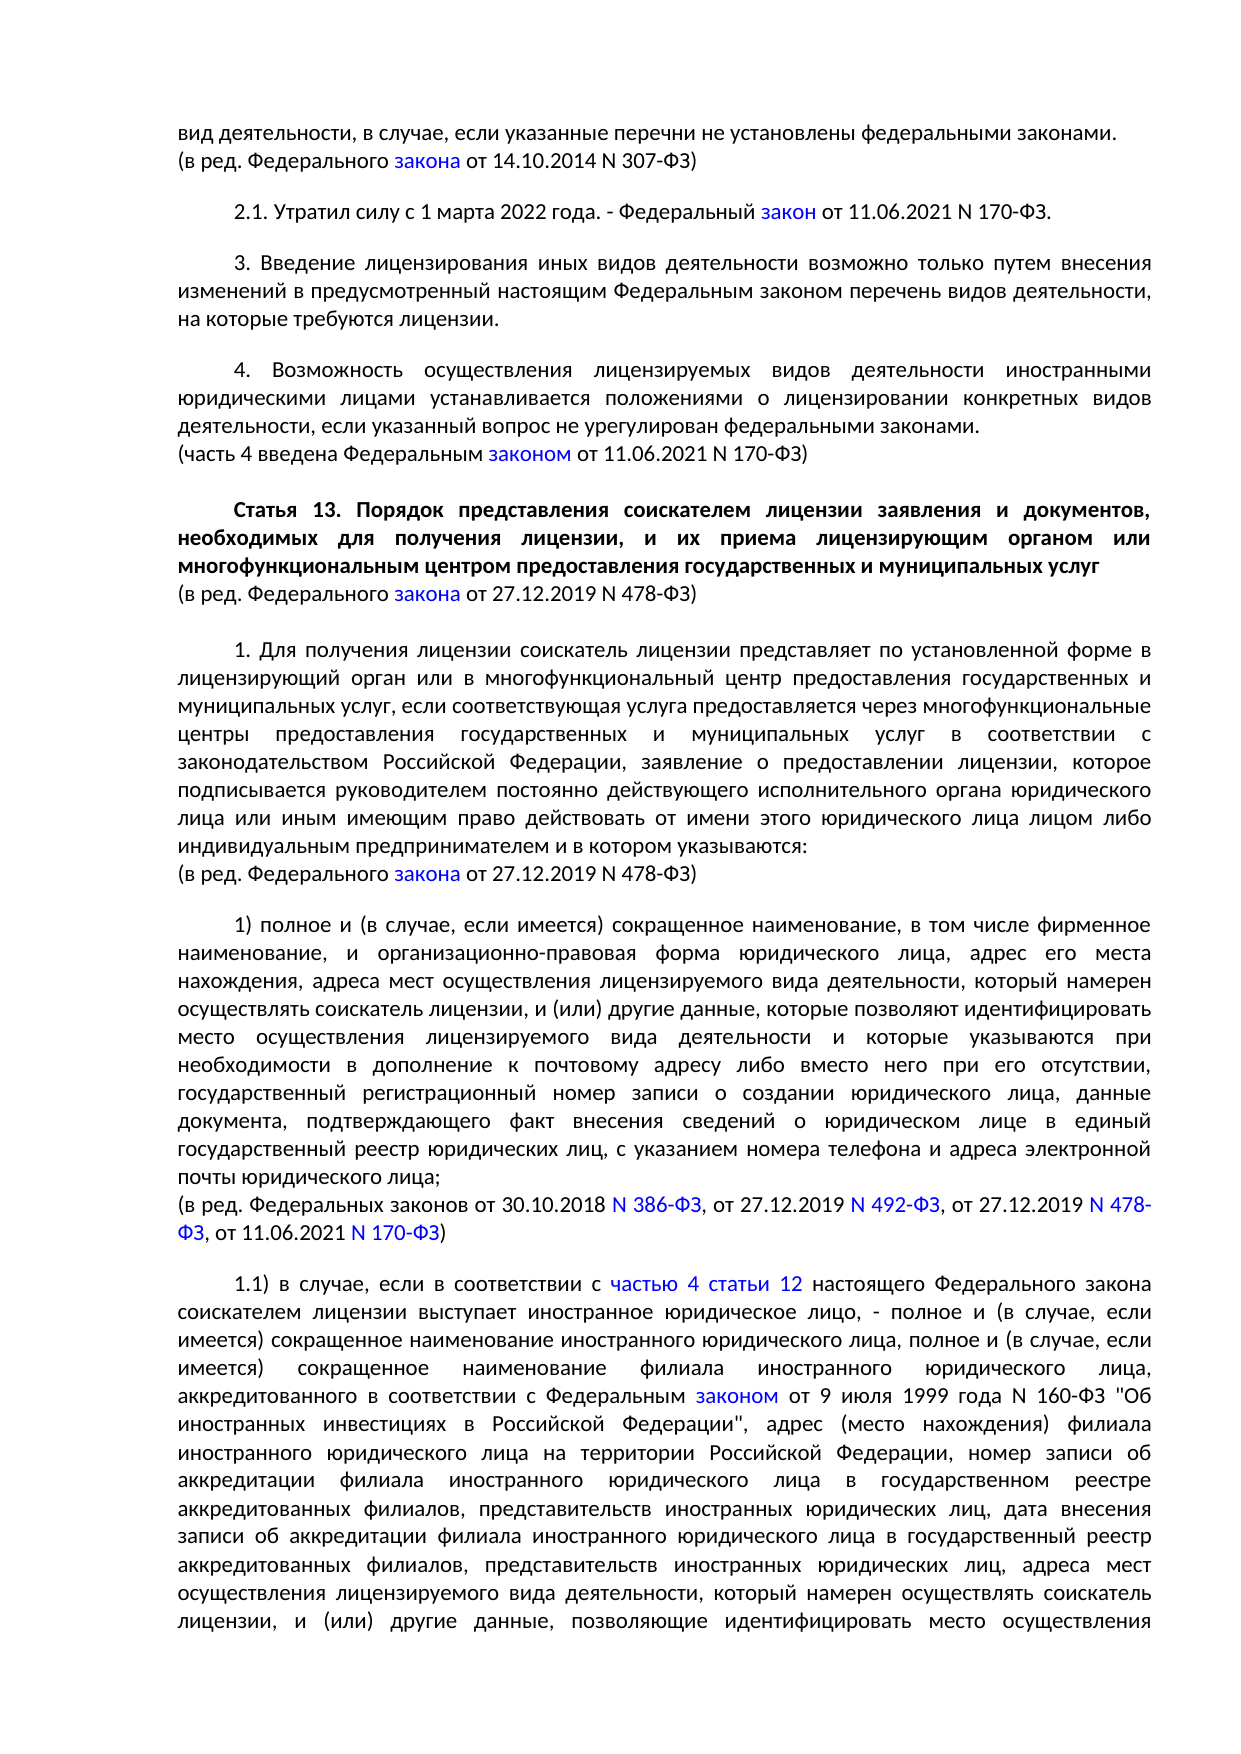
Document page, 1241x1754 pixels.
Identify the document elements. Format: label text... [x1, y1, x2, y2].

text 2.1. Утратил силу с 1 марта 2022 года. - Федеральный закон от 11.06.2021 N 170-ФЗ. [177, 197, 1152, 225]
text 4. Возможность осуществления лицензируемых видов деятельности иностранными юридическими лицами устанавливается положениями о лицензировании конкретных видов деятельности, если указанный вопрос не урегулирован федеральными законами. [177, 355, 1152, 439]
text (в ред. Федерального закона от 27.12.2019 N 478-ФЗ) [177, 579, 1152, 607]
text (в ред. Федеральных законов от 30.10.2018 N 386-ФЗ, от 27.12.2019 N 492-ФЗ, от 27.12.2019 N 478-ФЗ, от 11.06.2021 N 170-ФЗ) [177, 1191, 1152, 1247]
text 1) полное и (в случае, если имеется) сокращенное наименование, в том числе фирменное наименование, и организационно-правовая форма юридического лица, адрес его места нахождения, адреса мест осуществления лицензируемого вида деятельности, который намерен осуществлять соискатель лицензии, и (или) другие данные, которые позволяют идентифицировать место осуществления лицензируемого вида деятельности и которые указываются при необходимости в дополнение к почтовому адресу либо вместо него при его отсутствии, государственный регистрационный номер записи о создании юридического лица, данные документа, подтверждающего факт внесения сведений о юридическом лице в единый государственный реестр юридических лиц, с указанием номера телефона и адреса электронной почты юридического лица; [177, 910, 1152, 1191]
title Статья 13. Порядок представления соискателем лицензии заявления и документов, необходимых для получения лицензии, и их приема лицензирующим органом или многофункциональным центром предоставления государственных и муниципальных услуг [177, 495, 1152, 579]
text (в ред. Федерального закона от 27.12.2019 N 478-ФЗ) [177, 859, 1152, 887]
text (часть 4 введена Федеральным законом от 11.06.2021 N 170-ФЗ) [177, 439, 1152, 467]
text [177, 118, 1152, 146]
text (в ред. Федерального закона от 14.10.2014 N 307-ФЗ) [177, 146, 1152, 174]
text 1. Для получения лицензии соискатель лицензии представляет по установленной форме в лицензирующий орган или в многофункциональный центр предоставления государственных и муниципальных услуг, если соответствующая услуга предоставляется через многофункциональные центры предоставления государственных и муниципальных услуг в соответствии с законодательством Российской Федерации, заявление о предоставлении лицензии, которое подписывается руководителем постоянно действующего исполнительного органа юридического лица или иным имеющим право действовать от имени этого юридического лица лицом либо индивидуальным предпринимателем и в котором указываются: [177, 635, 1152, 859]
text 3. Введение лицензирования иных видов деятельности возможно только путем внесения изменений в предусмотренный настоящим Федеральным законом перечень видов деятельности, на которые требуются лицензии. [177, 248, 1152, 332]
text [177, 1269, 1152, 1634]
